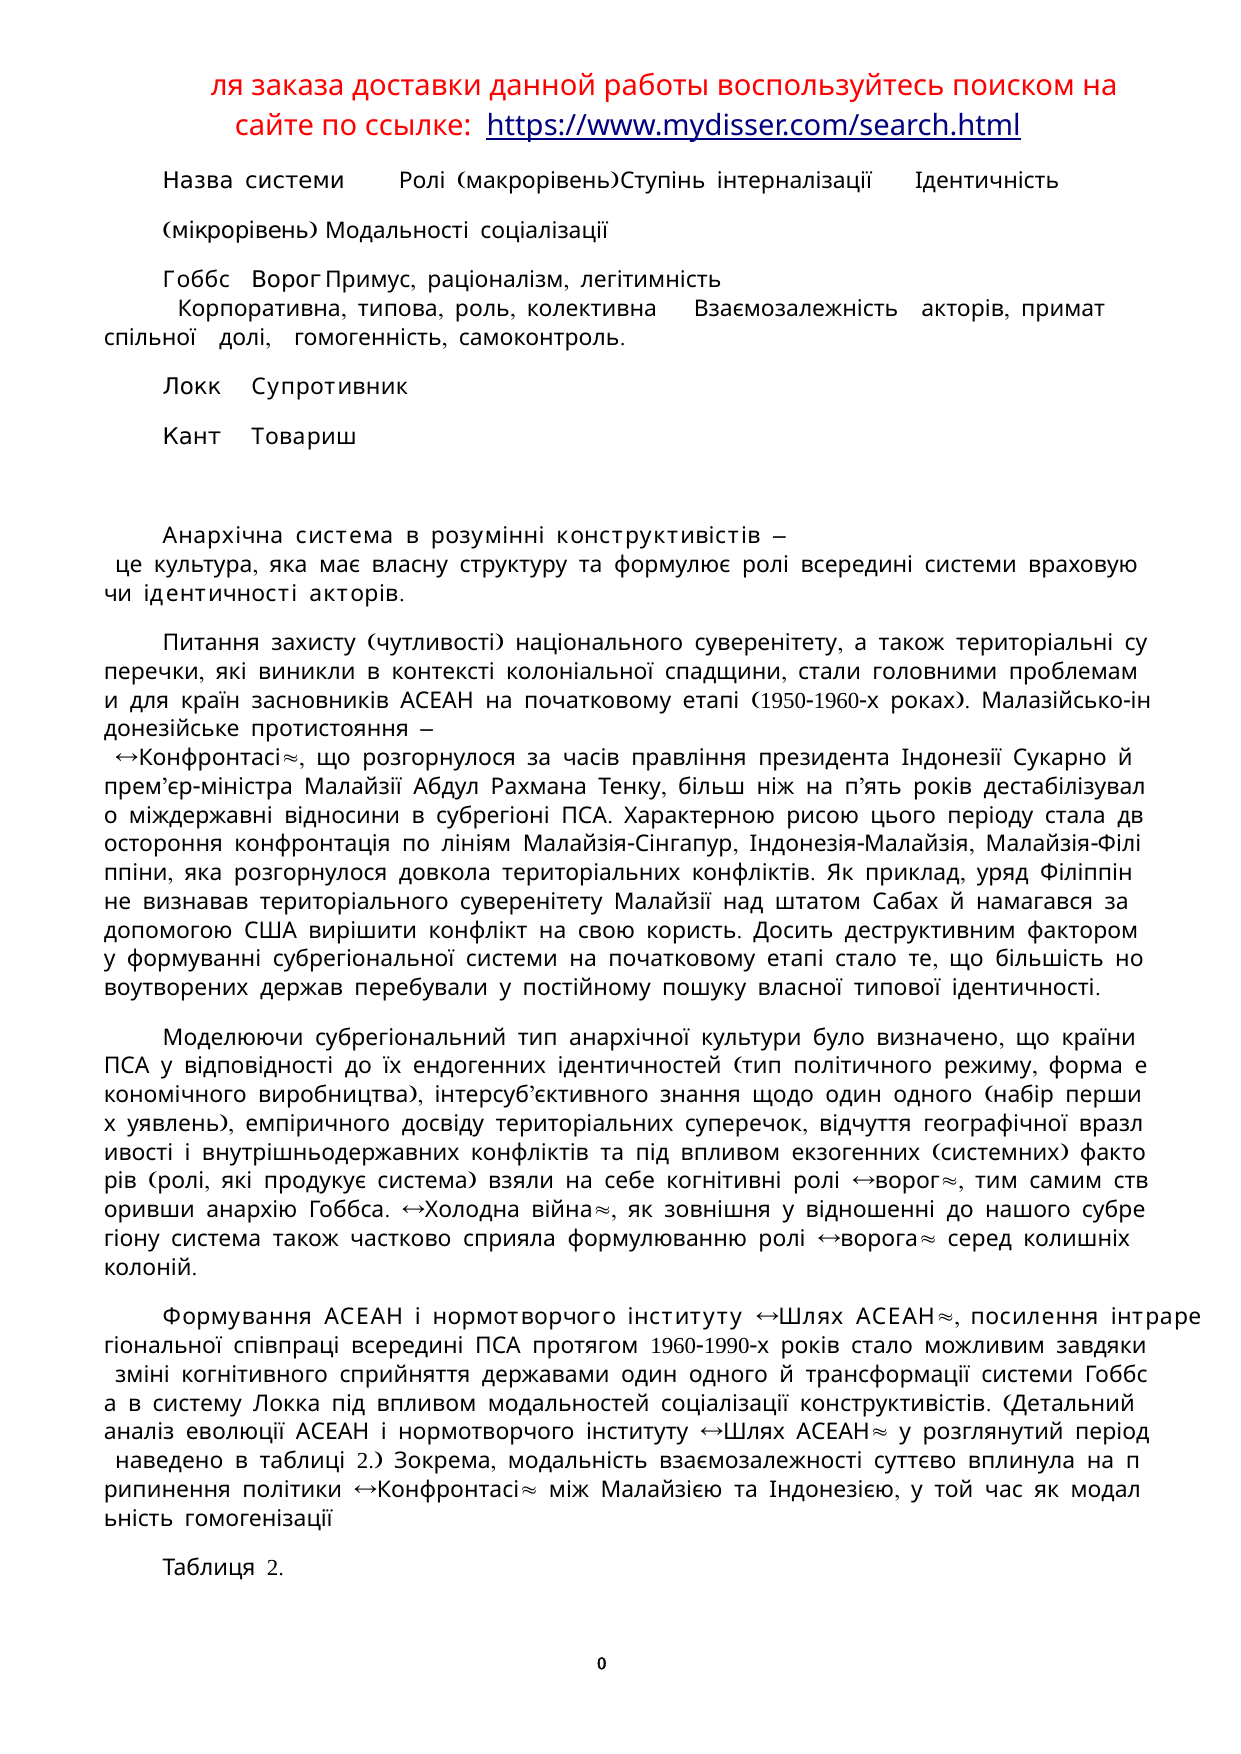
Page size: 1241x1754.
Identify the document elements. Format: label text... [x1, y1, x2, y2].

text Гоббс Ворог Примусраціоналізмлегітимність Корпоративнатиповарольколективна Взаємозалежність акторівпримат спільної долі гомогенністьсамоконтроль [103, 264, 1152, 350]
text МоделюючисубрегіональнийтипанархічноїкультурибуловизначенощокраїниПСАувідповідностідоїхендогеннихідентичностейтипполітичногорежимуформаекономічноговиробництваінтерсуб’єктивногознаннящодоодинодногонабірпершихуявленьемпіричногодосвідутериторіальнихсуперечоквідчуттягеографічноївразливостіівнутрішньодержавнихконфліктівтапідвпливомекзогеннихсистемнихфакторівроліякіпродукуєсистемавзялинасебекогнітивніроліворогтимсамимстворившианархіюГоббсаХолоднавійнаякзовнішняувідношеннідонашогосубрегіонусистематакожчастковосприялаформулюваннюроліворогасередколишніхколоній [103, 1021, 1152, 1280]
text ПитаннязахистучутливостінаціональногосуверенітетуатакожтериторіальнісуперечкияківиникливконтекстіколоніальноїспадщинисталиголовнимипроблемамидлякраїнзасновниківАСЕАНнапочатковомуетапіхрокахМалазійськоіндонезійськепротистояння–КонфронтасіщорозгорнулосязачасівправлінняпрезидентаІндонезіїСукарнойпрем’єрміністраМалайзіїАбдулРахманаТенкубільшніжнап’ятьроківдестабілізуваломіждержавнівідносинивсубрегіоніПСАХарактерноюрисоюцьогоперіодусталадвосторонняконфронтаціяполініямМалайзіяСінгапурІндонезіяМалайзіяМалайзіяФіліппіниякарозгорнулосядовколатериторіальнихконфліктівЯкприкладурядФіліппінневизнававтериторіальногосуверенітетуМалайзіїнадштатомСабахйнамагавсязадопомогоюСШАвирішитиконфліктнасвоюкористьДоситьдеструктивнимфакторомуформуваннісубрегіональноїсистеминапочатковомуетапісталотещобільшістьновоутворенихдержавперебувалиупостійномупошукувласноїтиповоїідентичності [103, 627, 1152, 1000]
text Кант Товариш [103, 420, 1152, 449]
text Таблиця [103, 1552, 1152, 1580]
text мікрорівень Модальностісоціалізації [103, 214, 1152, 243]
text Локк Супротивник [103, 371, 1152, 399]
text Анархічнасистемаврозумінніконструктивістів–цекультураякамаєвласнуструктурутаформулюєролівсерединісистемивраховуючиідентичностіакторів [103, 519, 1152, 606]
text Назвасистеми Ролімакрорівень Ступіньінтерналізації Ідентичність [103, 164, 1152, 193]
text ФормуванняАСЕАНінормотворчогоінститутуШляхАСЕАНпосиленняінтрарегіональноїспівпрацівсерединіПСАпротягомхроківсталоможливимзавдякизмінікогнітивногосприйняттядержавамиодинодногойтрансформаціїсистемиГоббсавсистемуЛоккапідвпливоммодальностейсоціалізаціїконструктивістівДетальнийаналізеволюціїАСЕАНінормотворчогоінститутуШляхАСЕАНурозглянутийперіоднаведеновтаблиціЗокремамодальністьвзаємозалежностісуттєвовплинуланаприпиненняполітикиКонфронтасіміжМалайзієютаІндонезієюутойчасякмодальністьгомогенізації [103, 1301, 1152, 1531]
